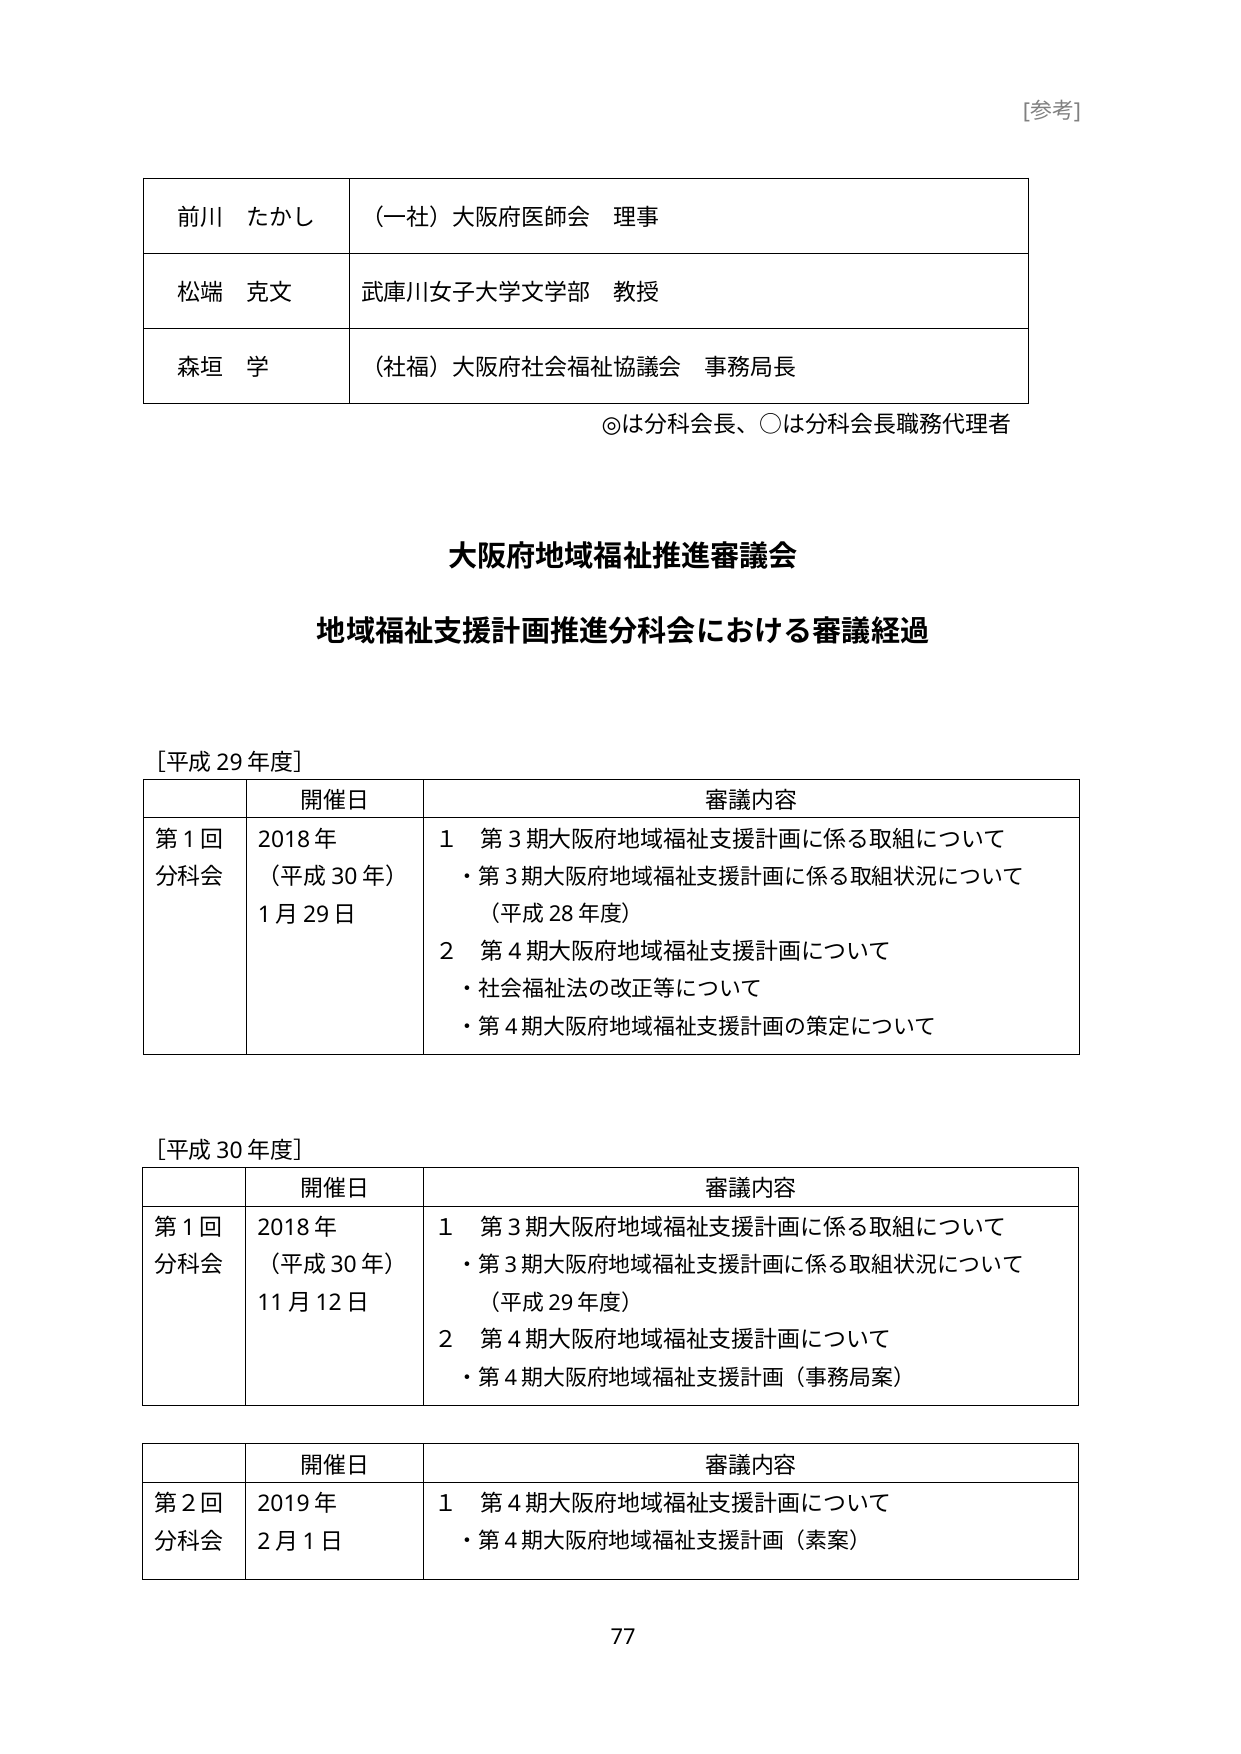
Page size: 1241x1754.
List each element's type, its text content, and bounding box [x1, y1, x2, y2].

table_header 審議内容 [424, 1168, 1078, 1206]
table_cell 2018年 （平成30年） 1月29日 [247, 818, 423, 1053]
table_cell 第２回 分科会 [143, 1483, 245, 1578]
table_cell 森垣 学 [144, 329, 349, 403]
table_cell １ 第3期大阪府地域福祉支援計画に係る取組について ・第3期大阪府地域福祉支援計画に係る取組状況について（平成28年度） ２ 第4期大阪府地域福祉支援計画について ・社会福祉法の改正等について ・第4期大阪府地域福祉支援計画の策定について [424, 818, 1079, 1053]
table_cell １ 第3期大阪府地域福祉支援計画に係る取組について ・第3期大阪府地域福祉支援計画に係る取組状況について（平成29年度） ２ 第4期大阪府地域福祉支援計画について ・第4期大阪府地域福祉支援計画（事務局案） [424, 1207, 1078, 1405]
table_cell 前川 たかし [144, 179, 349, 253]
table_header 開催日 [246, 1168, 423, 1206]
table_header 開催日 [247, 780, 423, 817]
table_header 開催日 [246, 1444, 423, 1482]
table_cell 松端 克文 [144, 254, 349, 328]
table_cell （一社）大阪府医師会 理事 [350, 179, 1028, 253]
table_header 審議内容 [424, 780, 1079, 817]
table_cell 2018年 （平成30年） 11月12日 [246, 1207, 423, 1405]
table_cell 第1回 分科会 [144, 818, 246, 1053]
table_cell （社福）大阪府社会福祉協議会 事務局長 [350, 329, 1028, 403]
text 地域福祉支援計画推進分科会における審議経過 [143, 591, 1103, 666]
text ◎は分科会長、○は分科会長職務代理者 [143, 404, 1011, 441]
text 大阪府地域福祉推進審議会 [143, 516, 1103, 591]
table_cell １ 第4期大阪府地域福祉支援計画について ・第4期大阪府地域福祉支援計画（素案） [424, 1483, 1078, 1578]
table_cell 第1回 分科会 [143, 1207, 245, 1405]
table_header [144, 780, 246, 817]
text ［平成29年度］ [143, 741, 1103, 779]
table_header [143, 1444, 245, 1482]
table_header 審議内容 [424, 1444, 1078, 1482]
table_cell 2019年 2月1日 [246, 1483, 423, 1578]
text ［平成30年度］ [143, 1129, 1103, 1167]
table_header [143, 1168, 245, 1206]
table_cell 武庫川女子大学文学部 教授 [350, 254, 1028, 328]
